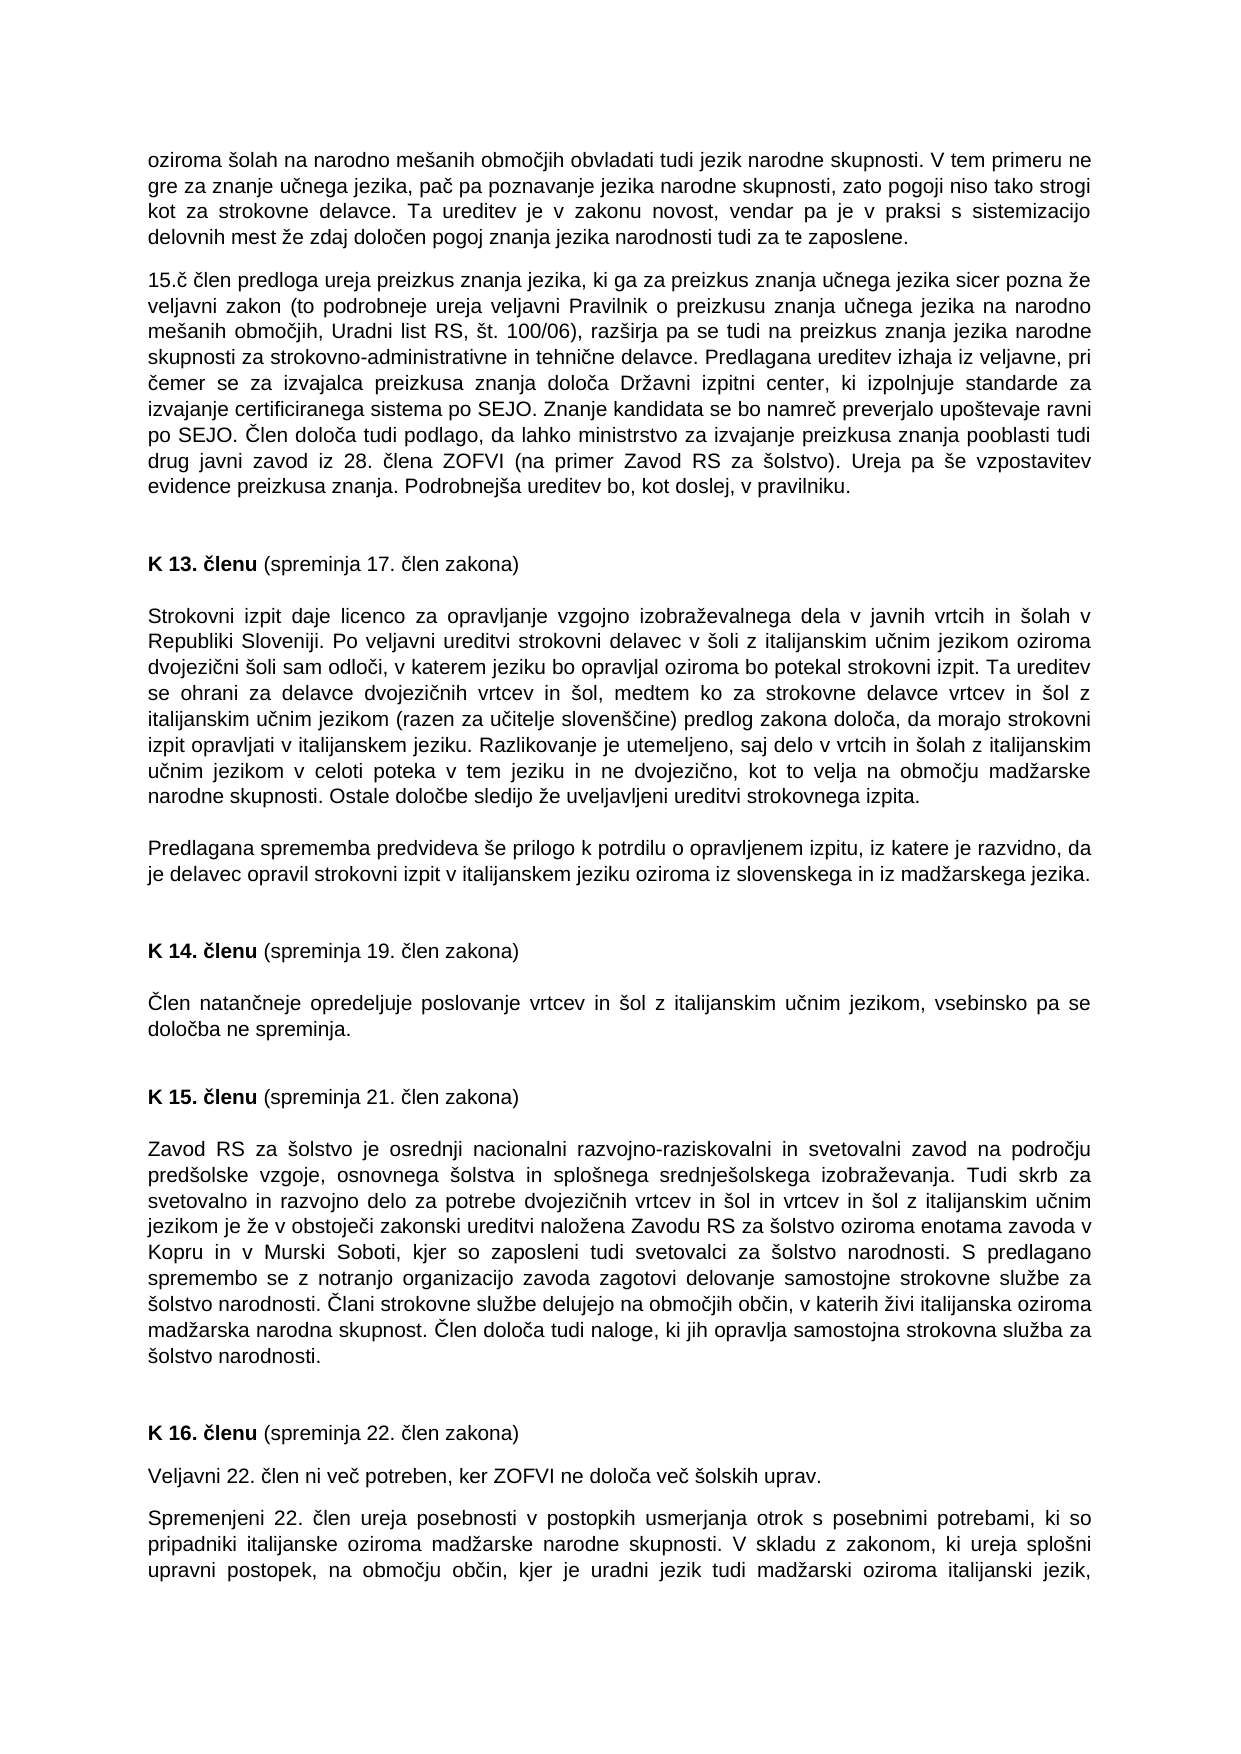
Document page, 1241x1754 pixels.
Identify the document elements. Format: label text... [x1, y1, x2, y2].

text Zavod RS za šolstvo je osrednji nacionalni razvojno-raziskovalni in svetovalni zavod na področju predšolske vzgoje, osnovnega šolstva in splošnega srednješolskega izobraževanja. Tudi skrb za svetovalno in razvojno delo za potrebe dvojezičnih vrtcev in šol in vrtcev in šol z italijanskim učnim jezikom je že v obstoječi zakonski ureditvi naložena Zavodu RS za šolstvo oziroma enotama zavoda v Kopru in v Murski Soboti, kjer so zaposleni tudi svetovalci za šolstvo narodnosti. S predlagano spremembo se z notranjo organizacijo zavoda zagotovi delovanje samostojne strokovne službe za šolstvo narodnosti. Člani strokovne službe delujejo na območjih občin, v katerih živi italijanska oziroma madžarska narodna skupnost. Člen določa tudi naloge, ki jih opravlja samostojna strokovna služba za šolstvo narodnosti. [148, 1137, 1093, 1367]
text K 16. členu (spreminja 22. člen zakona) [148, 1421, 1093, 1445]
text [148, 148, 1093, 249]
text K 13. členu (spreminja 17. člen zakona) [148, 552, 1093, 576]
text K 15. členu (spreminja 21. člen zakona) [148, 1085, 1093, 1109]
text 15.č člen predloga ureja preizkus znanja jezika, ki ga za preizkus znanja učnega jezika sicer pozna že veljavni zakon (to podrobneje ureja veljavni Pravilnik o preizkusu znanja učnega jezika na narodno mešanih območjih, Uradni list RS, št. 100/06), razširja pa se tudi na preizkus znanja jezika narodne skupnosti za strokovno-administrativne in tehnične delavce. Predlagana ureditev izhaja iz veljavne, pri čemer se za izvajalca preizkusa znanja določa Državni izpitni center, ki izpolnjuje standarde za izvajanje certificiranega sistema po SEJO. Znanje kandidata se bo namreč preverjalo upoštevaje ravni po SEJO. Člen določa tudi podlago, da lahko ministrstvo za izvajanje preizkusa znanja pooblasti tudi drug javni zavod iz 28. člena ZOFVI (na primer Zavod RS za šolstvo). Ureja pa še vzpostavitev evidence preizkusa znanja. Podrobnejša ureditev bo, kot doslej, v pravilniku. [148, 268, 1093, 498]
text Strokovni izpit daje licenco za opravljanje vzgojno izobraževalnega dela v javnih vrtcih in šolah v Republiki Sloveniji. Po veljavni ureditvi strokovni delavec v šoli z italijanskim učnim jezikom oziroma dvojezični šoli sam odloči, v katerem jeziku bo opravljal oziroma bo potekal strokovni izpit. Ta ureditev se ohrani za delavce dvojezičnih vrtcev in šol, medtem ko za strokovne delavce vrtcev in šol z italijanskim učnim jezikom (razen za učitelje slovenščine) predlog zakona določa, da morajo strokovni izpit opravljati v italijanskem jeziku. Razlikovanje je utemeljeno, saj delo v vrtcih in šolah z italijanskim učnim jezikom v celoti poteka v tem jeziku in ne dvojezično, kot to velja na območju madžarske narodne skupnosti. Ostale določbe sledijo že uveljavljeni ureditvi strokovnega izpita. [148, 603, 1093, 808]
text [148, 1506, 1093, 1582]
text K 14. členu (spreminja 19. člen zakona) [148, 939, 1093, 963]
text Člen natančneje opredeljuje poslovanje vrtcev in šol z italijanskim učnim jezikom, vsebinsko pa se določba ne spreminja. [148, 991, 1093, 1041]
text Predlagana sprememba predvideva še prilogo k potrdilu o opravljenem izpitu, iz katere je razvidno, da je delavec opravil strokovni izpit v italijanskem jeziku oziroma iz slovenskega in iz madžarskega jezika. [148, 836, 1093, 886]
text Veljavni 22. člen ni več potreben, ker ZOFVI ne določa več šolskih uprav. [148, 1463, 1093, 1487]
